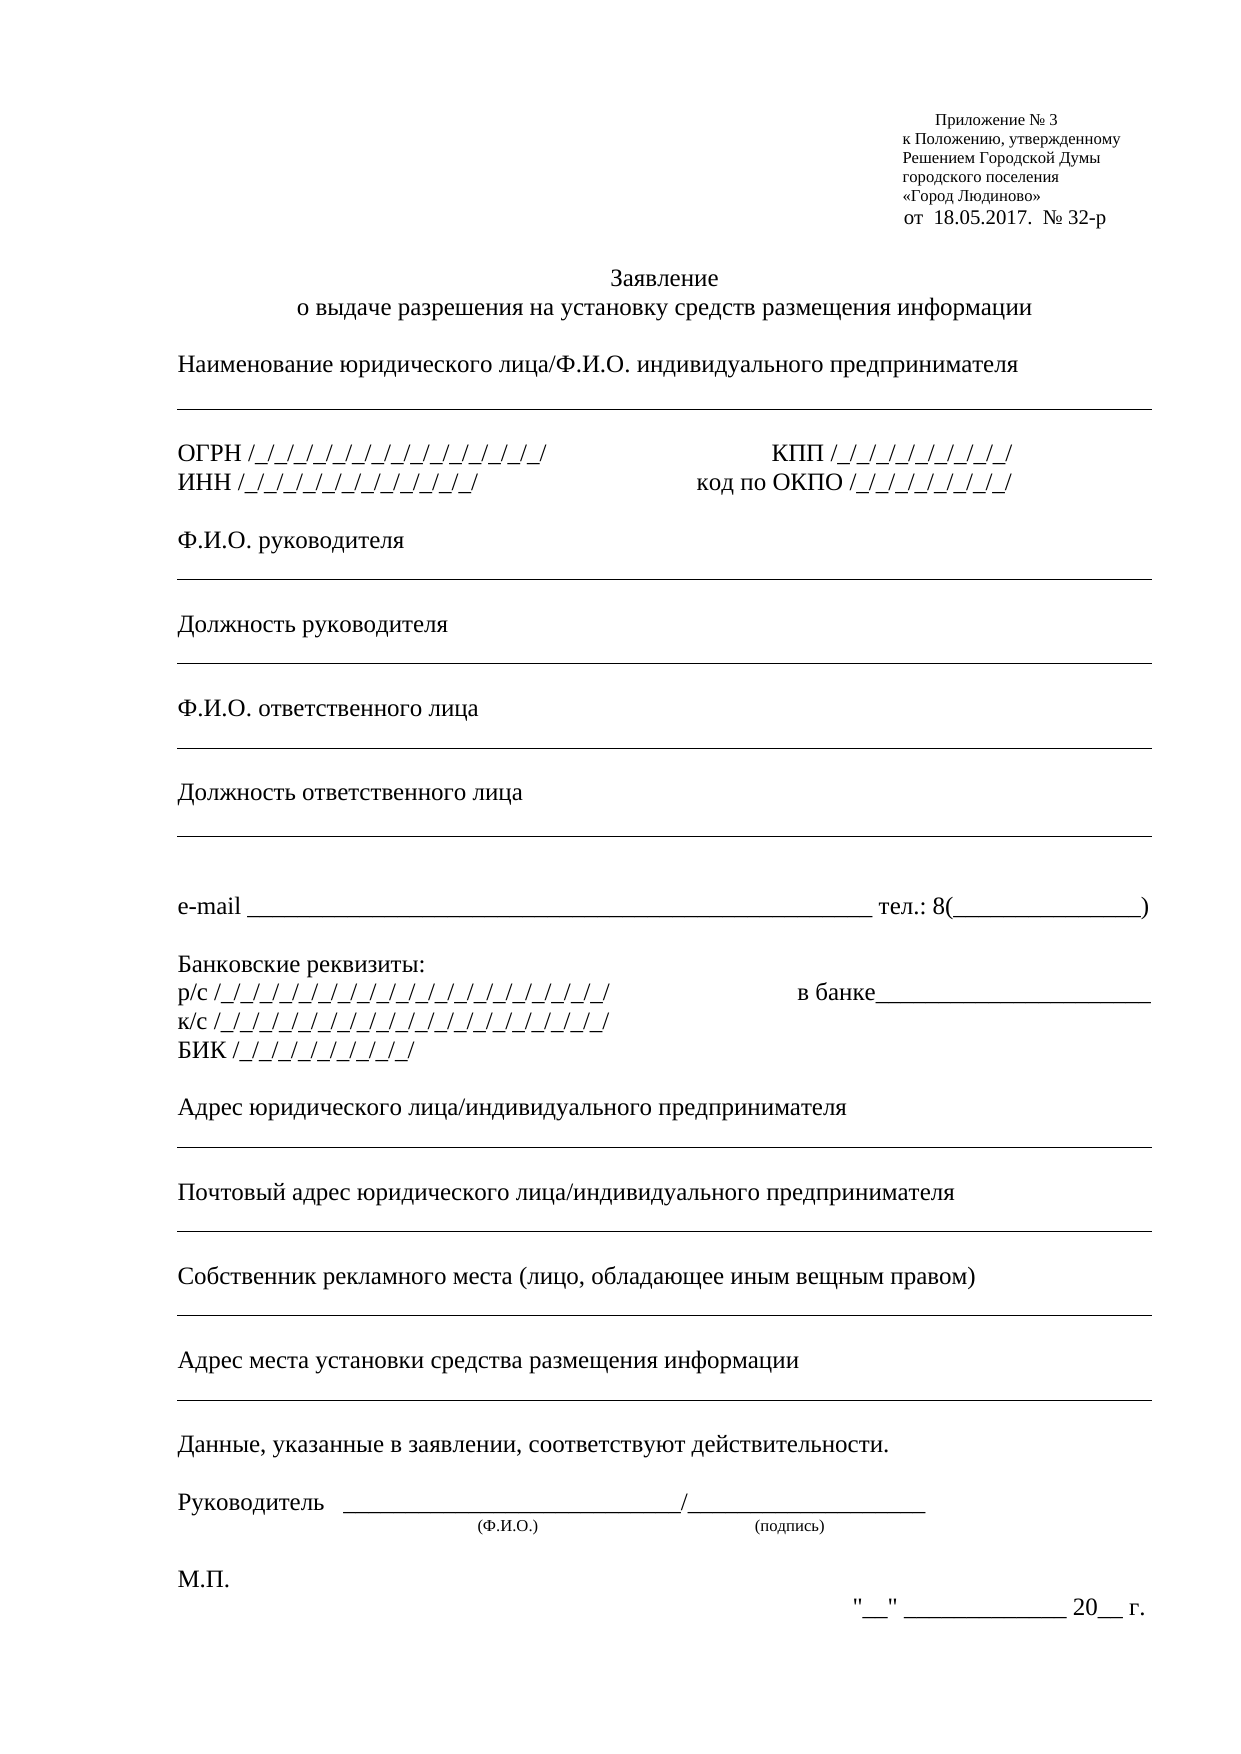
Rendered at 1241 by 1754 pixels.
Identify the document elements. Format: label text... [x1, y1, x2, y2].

text ОГРН /_/_/_/_/_/_/_/_/_/_/_/_/_/_/_/ КПП /_/_/_/_/_/_/_/_/_/ [177, 438, 1152, 467]
text Решением Городской Думы [177, 148, 1152, 167]
text к/с /_/_/_/_/_/_/_/_/_/_/_/_/_/_/_/_/_/_/_/_/ [177, 1006, 1152, 1035]
text Ф.И.О. руководителя [177, 525, 1152, 553]
text ИНН /_/_/_/_/_/_/_/_/_/_/_/_/ код по ОКПО /_/_/_/_/_/_/_/_/ [177, 467, 1152, 496]
text р/с /_/_/_/_/_/_/_/_/_/_/_/_/_/_/_/_/_/_/_/_/ в банке______________________ [177, 977, 1152, 1006]
text Данные, указанные в заявлении, соответствуют действительности. [177, 1429, 1152, 1458]
text Собственник рекламного места (лицо, обладающее иным вещным правом) [177, 1261, 1152, 1290]
text (Ф.И.О.) (подпись) [177, 1516, 1152, 1535]
text Наименование юридического лица/Ф.И.О. индивидуального предпринимателя [177, 349, 1152, 378]
text М.П. [177, 1564, 1152, 1592]
text о выдаче разрешения на установку средств размещения информации [177, 292, 1152, 320]
text Должность руководителя [177, 609, 1152, 638]
text Заявление [177, 263, 1152, 292]
text Руководитель ___________________________/___________________ [177, 1487, 1152, 1516]
text Банковские реквизиты: [177, 949, 1152, 977]
text Должность ответственного лица [177, 777, 1152, 806]
text Ф.И.О. ответственного лица [177, 693, 1152, 722]
text e-mail __________________________________________________ тел.: 8(_______________) [177, 891, 1152, 920]
text Почтовый адрес юридического лица/индивидуального предпринимателя [177, 1177, 1152, 1205]
text от 18.05.2017. № 32-р [841, 205, 1152, 229]
text «Город Людиново» [177, 186, 1152, 205]
text "__" _____________ 20__ г. [177, 1592, 1152, 1621]
text городского поселения [177, 167, 1152, 186]
text Адрес места установки средства размещения информации [177, 1345, 1152, 1374]
text БИК /_/_/_/_/_/_/_/_/_/ [177, 1035, 1152, 1064]
text к Положению, утвержденному [177, 128, 1152, 148]
text Адрес юридического лица/индивидуального предпринимателя [177, 1092, 1152, 1121]
text Приложение № 3 [177, 109, 1152, 128]
